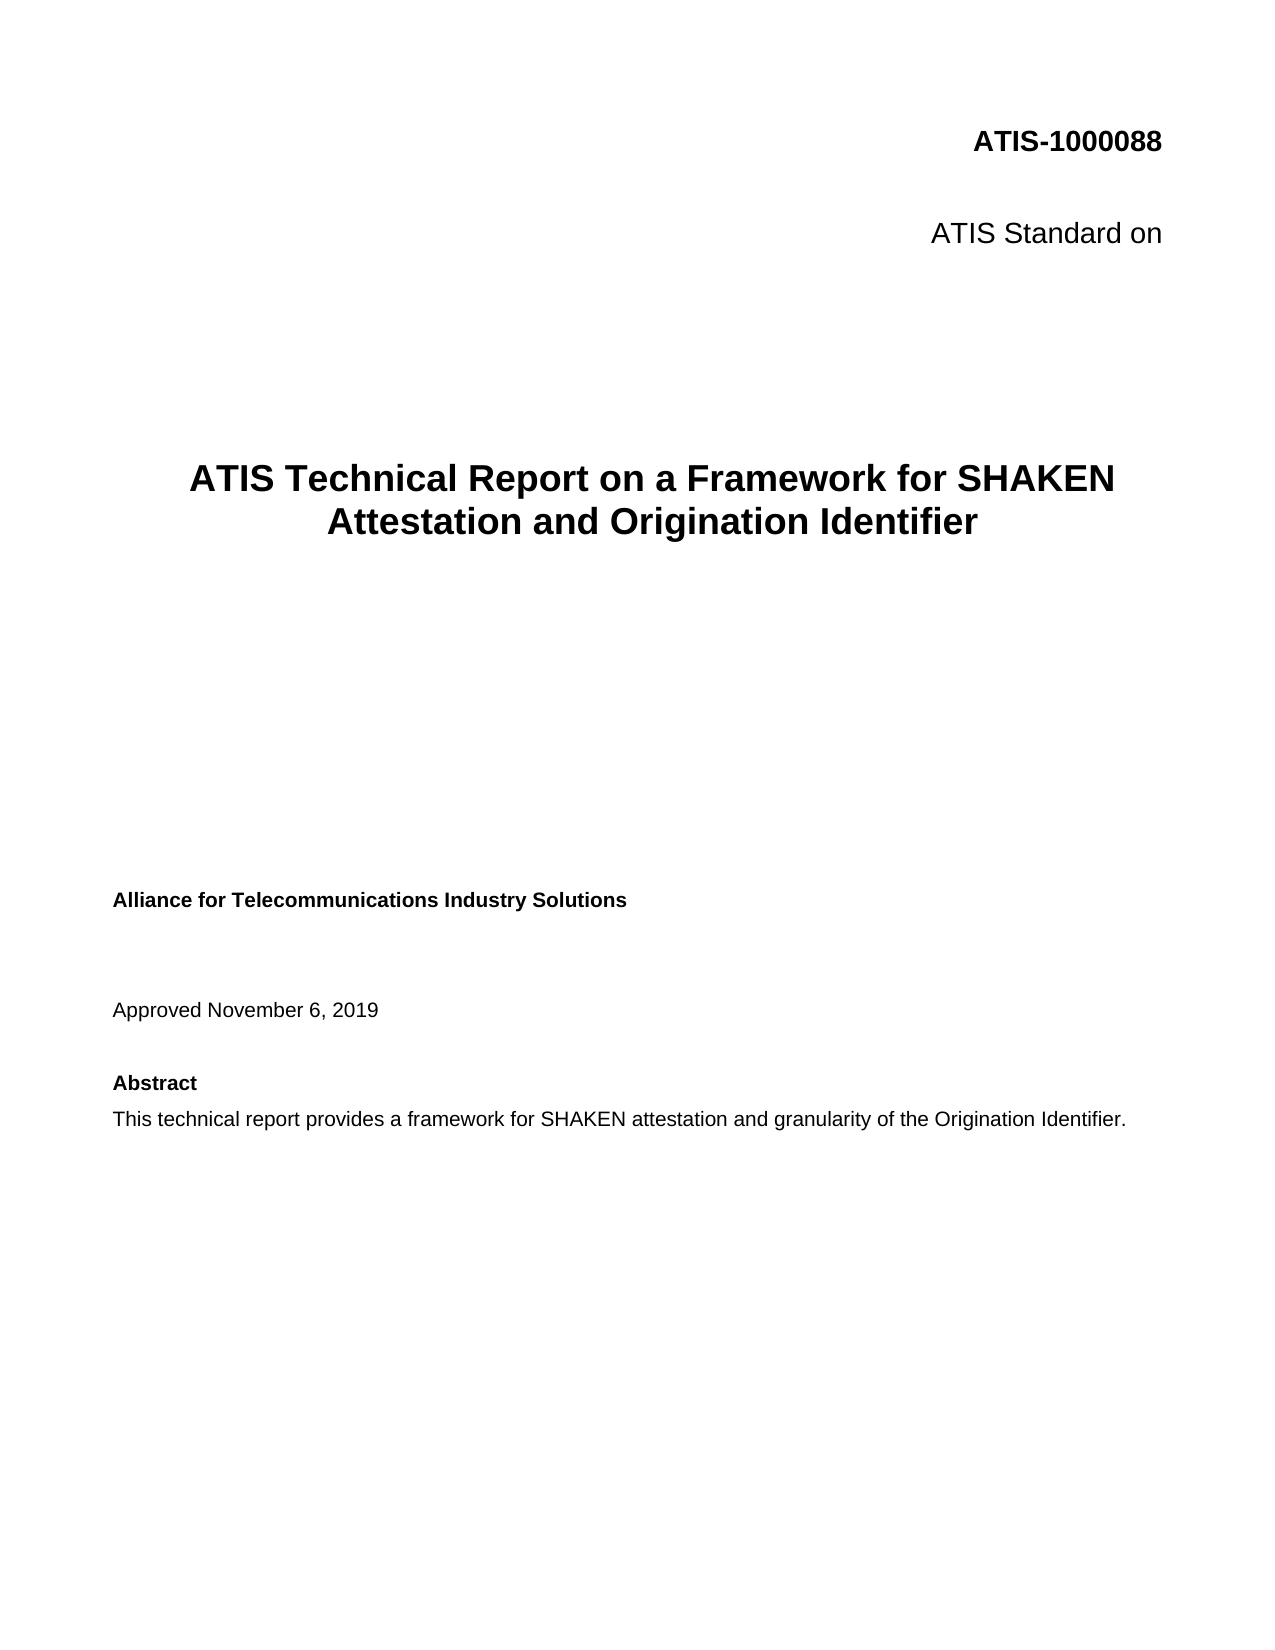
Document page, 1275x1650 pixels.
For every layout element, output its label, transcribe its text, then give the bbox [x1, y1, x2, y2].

text Approved November 6, 2019 [112, 998, 1162, 1022]
text for Telecommunications Industry Solutions [112, 888, 1162, 912]
text Abstract [112, 1071, 1162, 1094]
text ATIS Technical Report on a Framework for SHAKEN Attestation and Origination Identifier [112, 456, 1192, 542]
text This technical report provides a framework for SHAKEN attestation and granularity of the Origination Identifier. [112, 1107, 1162, 1131]
text ATIS-1000088 [112, 124, 1162, 157]
text ATIS Standard on [112, 216, 1162, 249]
